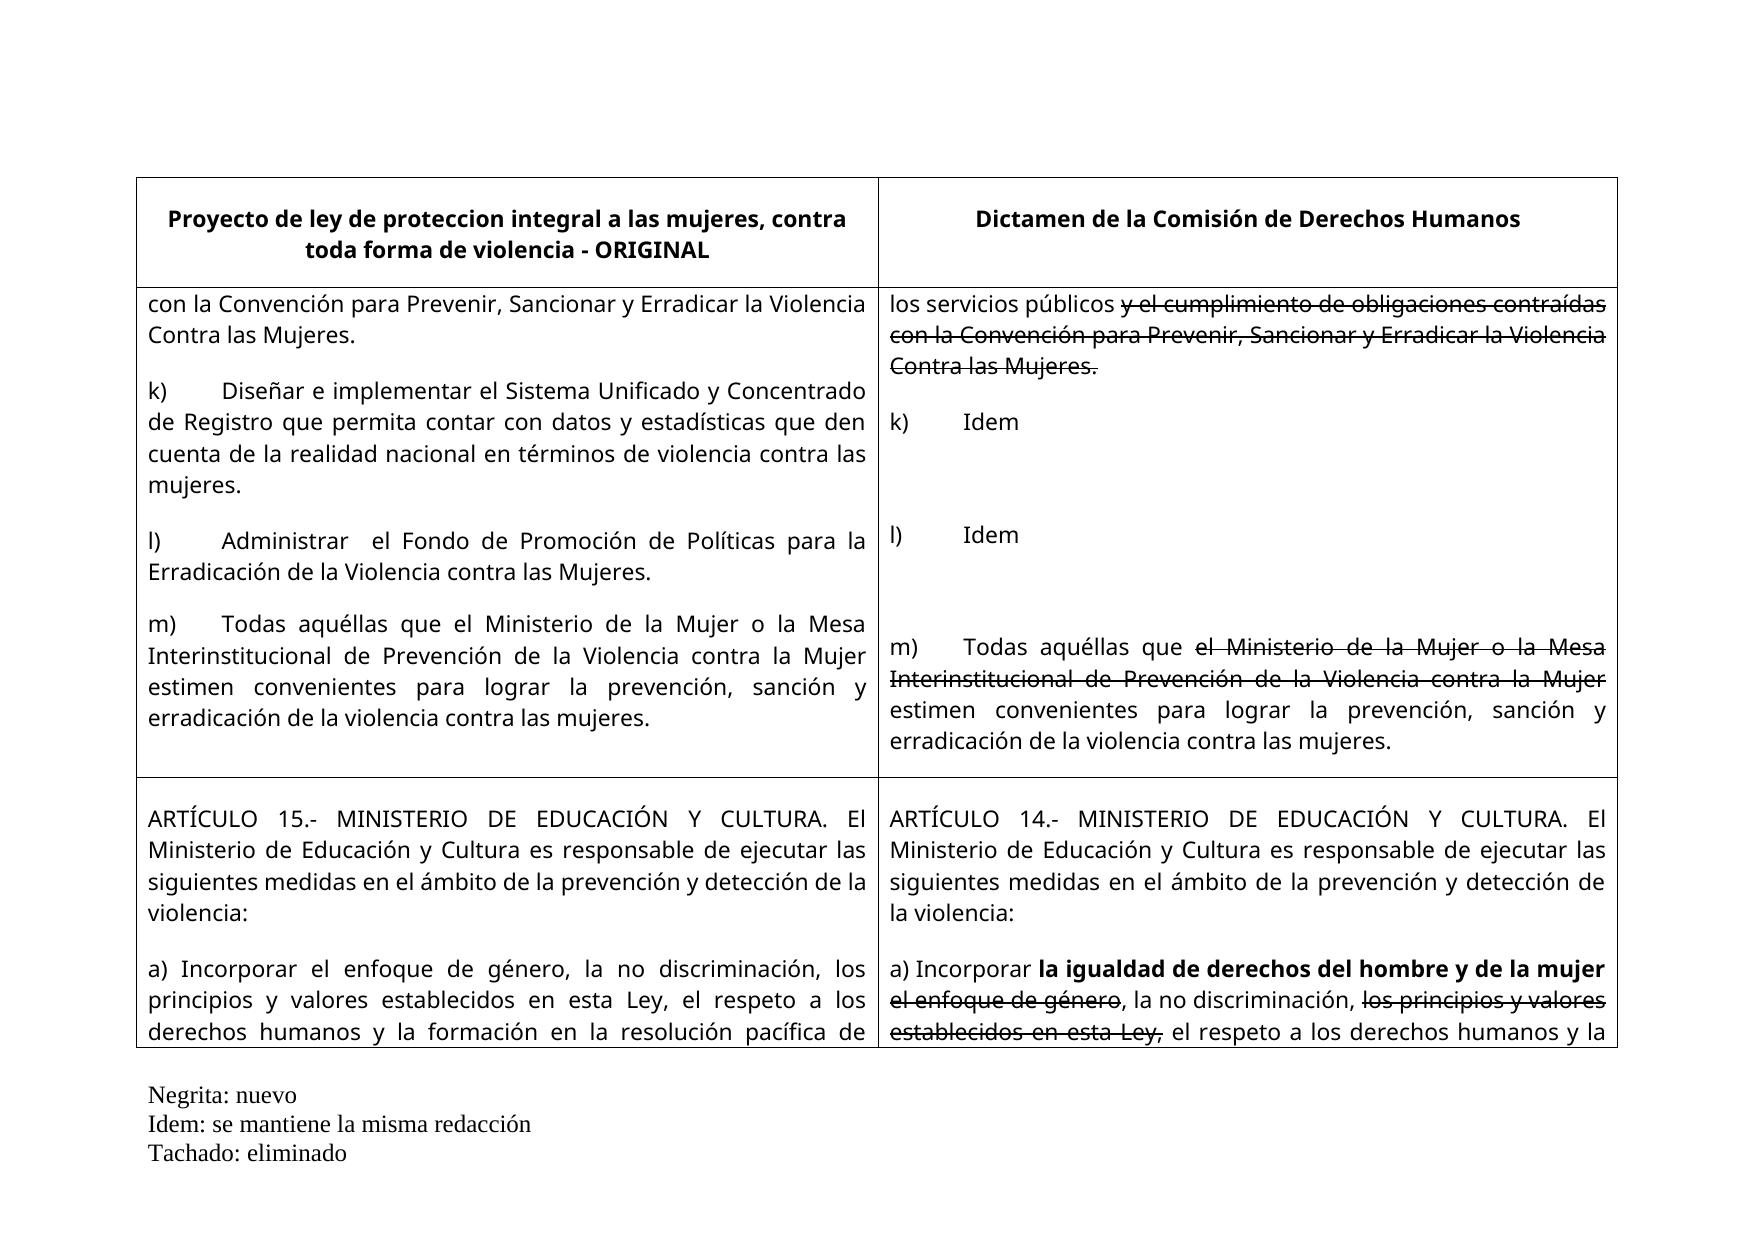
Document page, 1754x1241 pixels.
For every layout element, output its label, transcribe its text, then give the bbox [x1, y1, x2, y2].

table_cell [879, 778, 1617, 1047]
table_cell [137, 288, 878, 777]
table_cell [137, 778, 878, 1047]
table_header Proyecto de ley de proteccion integral a las mujeres, contra toda forma de violencia - ORIGINAL [137, 178, 878, 287]
table_header Dictamen de la Comisión de Derechos Humanos [879, 178, 1617, 287]
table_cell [879, 288, 1617, 777]
